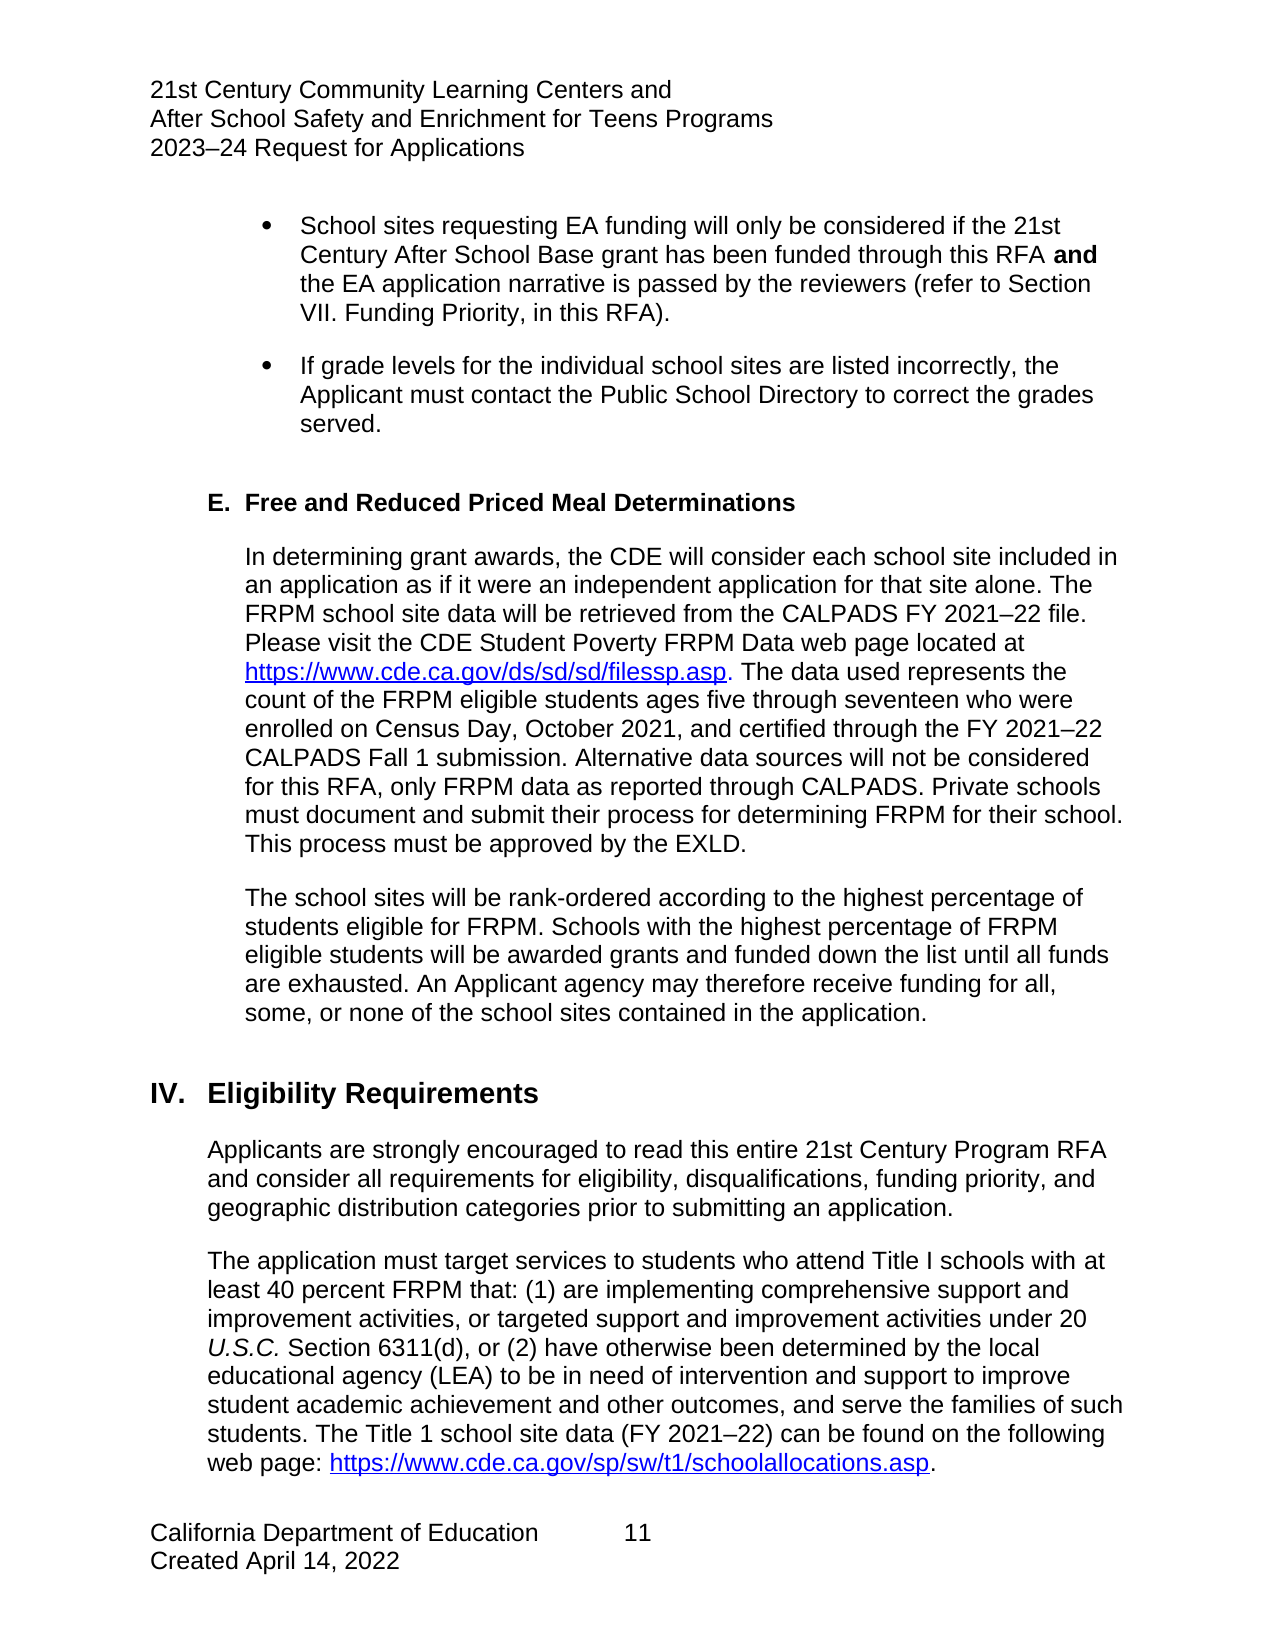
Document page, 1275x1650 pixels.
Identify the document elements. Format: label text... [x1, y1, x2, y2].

text In determining grant awards, the CDE will consider each school site included in an application as if it were an independent application for that site alone. The FRPM school site data will be retrieved from the CALPADS FY 2021–22 file. Please visit the CDE Student Poverty FRPM Data web page located at https://www.cde.ca.gov/ds/sd/sd/filessp.asp. The data used represents the count of the FRPM eligible students ages five through seventeen who were enrolled on Census Day, October 2021, and certified through the FY 2021–22 CALPADS Fall 1 submission. Alternative data sources will not be considered for this RFA, only FRPM data as reported through CALPADS. Private schools must document and submit their process for determining FRPM for their school. This process must be approved by the EXLD. [244, 541, 1125, 858]
subtitle Eligibility Requirements [150, 1076, 1125, 1110]
list If grade levels for the individual school sites are listed incorrectly, the Applicant must contact the Public School Directory to correct the grades served. [262, 351, 1125, 438]
list School sites requesting EA funding will only be considered if the 21st Century After School Base grant has been funded through this RFA and the EA application narrative is passed by the reviewers (refer to Section VII. Funding Priority, in this RFA). [262, 211, 1125, 326]
subtitle E. Free and Reduced Priced Meal Determinations [207, 488, 1125, 516]
text The school sites will be rank-ordered according to the highest percentage of students eligible for FRPM. Schools with the highest percentage of FRPM eligible students will be awarded grants and funded down the list until all funds are exhausted. An Applicant agency may therefore receive funding for all, some, or none of the school sites contained in the application. [244, 883, 1125, 1026]
text Applicants are strongly encouraged to read this entire 21st Century Program RFA and consider all requirements for eligibility, disqualifications, funding priority, and geographic distribution categories prior to submitting an application. [207, 1135, 1125, 1221]
text The application must target services to students who attend Title I schools with at least 40 percent FRPM that: (1) are implementing comprehensive support and improvement activities, or targeted support and improvement activities under 20 U.S.C. Section 6311(d), or (2) have otherwise been determined by the local educational agency (LEA) to be in need of intervention and support to improve student academic achievement and other outcomes, and serve the families of such students. The Title 1 school site data (FY 2021–22) can be found on the following web page: https://www.cde.ca.gov/sp/sw/t1/schoolallocations.asp. [207, 1246, 1125, 1476]
